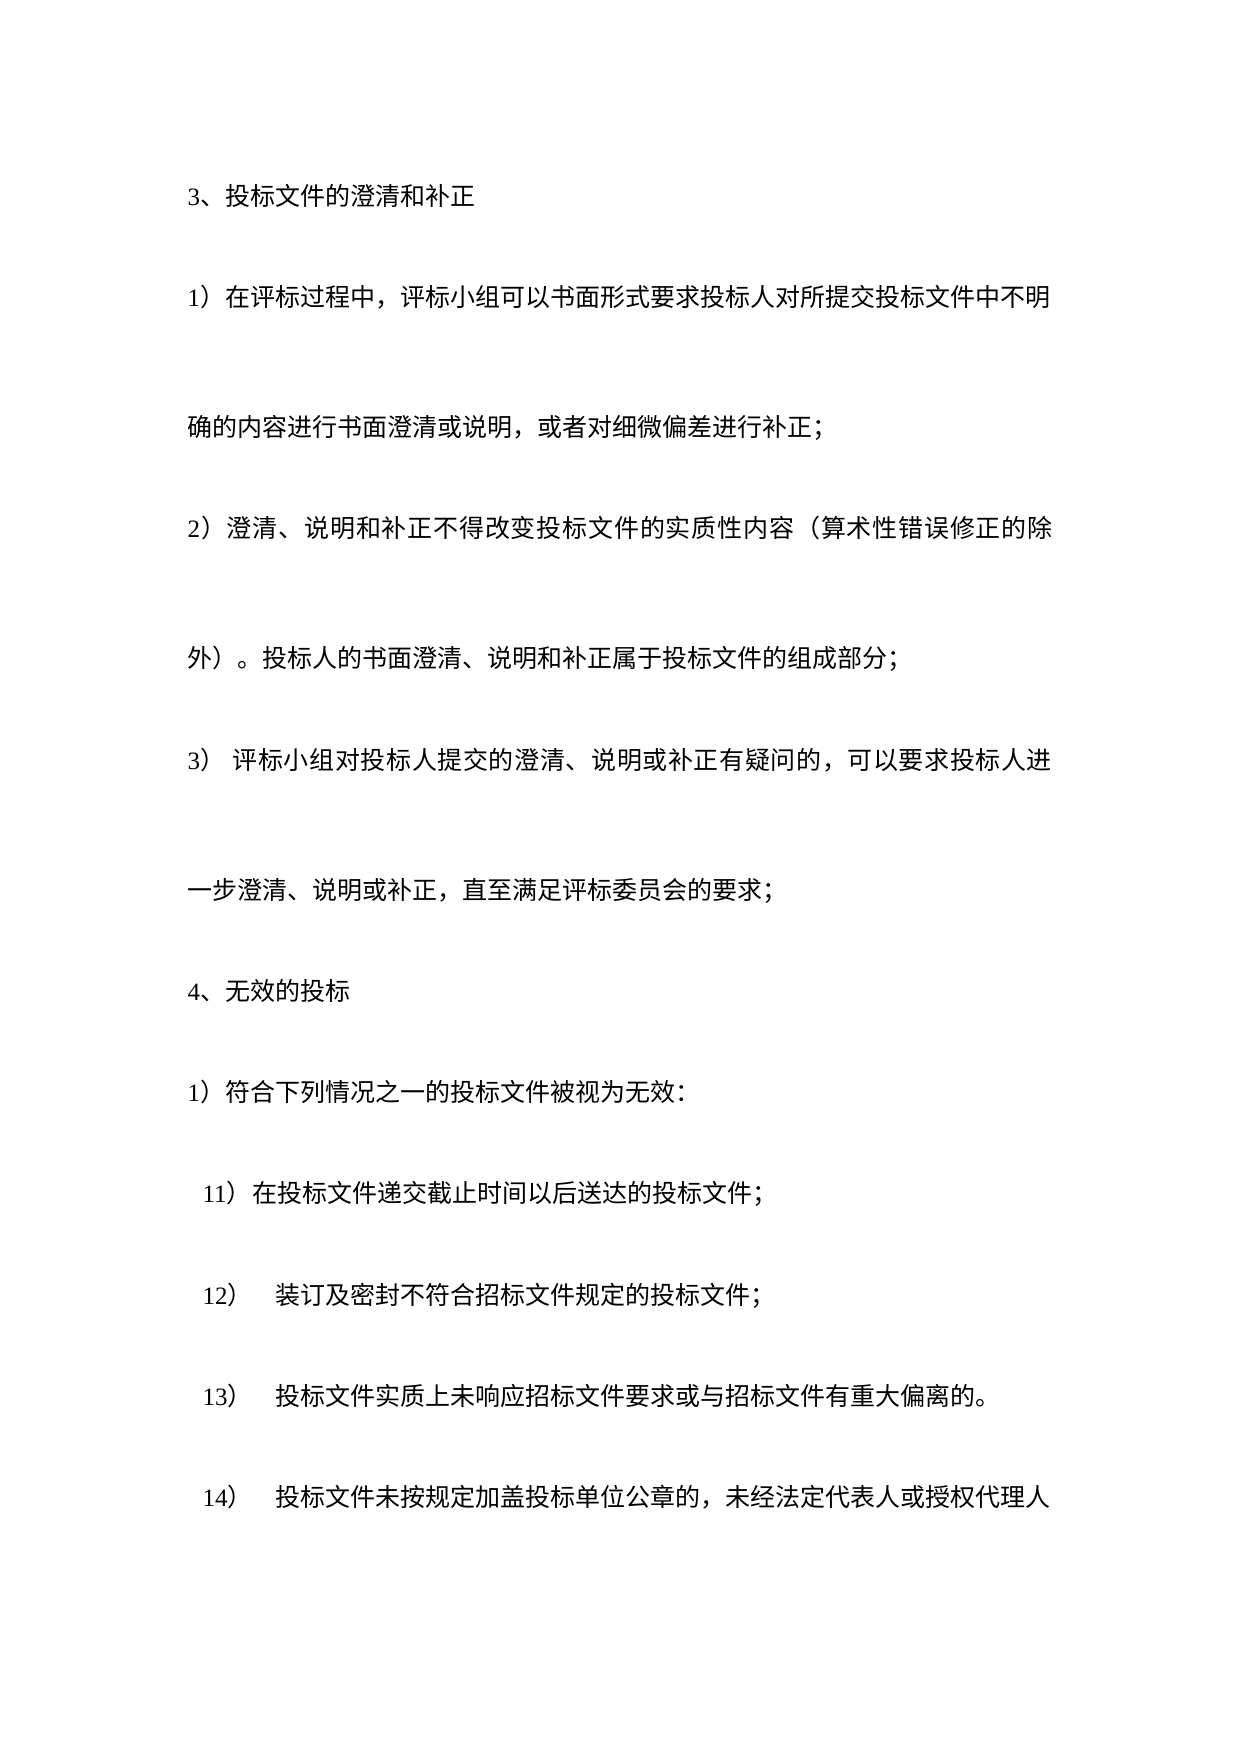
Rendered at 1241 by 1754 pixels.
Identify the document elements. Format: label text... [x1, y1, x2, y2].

text 3） 评标小组对投标人提交的澄清、说明或补正有疑问的，可以要求投标人进一步澄清、说明或补正，直至满足评标委员会的要求； [187, 726, 1053, 921]
text 1）符合下列情况之一的投标文件被视为无效： [187, 1058, 1053, 1123]
list 投标文件实质上未响应招标文件要求或与招标文件有重大偏离的。 [202, 1362, 1053, 1427]
text 3、投标文件的澄清和补正 [187, 162, 1053, 227]
text 1）在评标过程中，评标小组可以书面形式要求投标人对所提交投标文件中不明确的内容进行书面澄清或说明，或者对细微偏差进行补正； [187, 263, 1053, 458]
list 在投标文件递交截止时间以后送达的投标文件； [202, 1159, 1053, 1224]
text 4、无效的投标 [187, 957, 1053, 1022]
list 装订及密封不符合招标文件规定的投标文件； [202, 1261, 1053, 1326]
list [202, 1463, 1053, 1528]
text 2）澄清、说明和补正不得改变投标文件的实质性内容（算术性错误修正的除外）。投标人的书面澄清、说明和补正属于投标文件的组成部分； [187, 494, 1053, 689]
